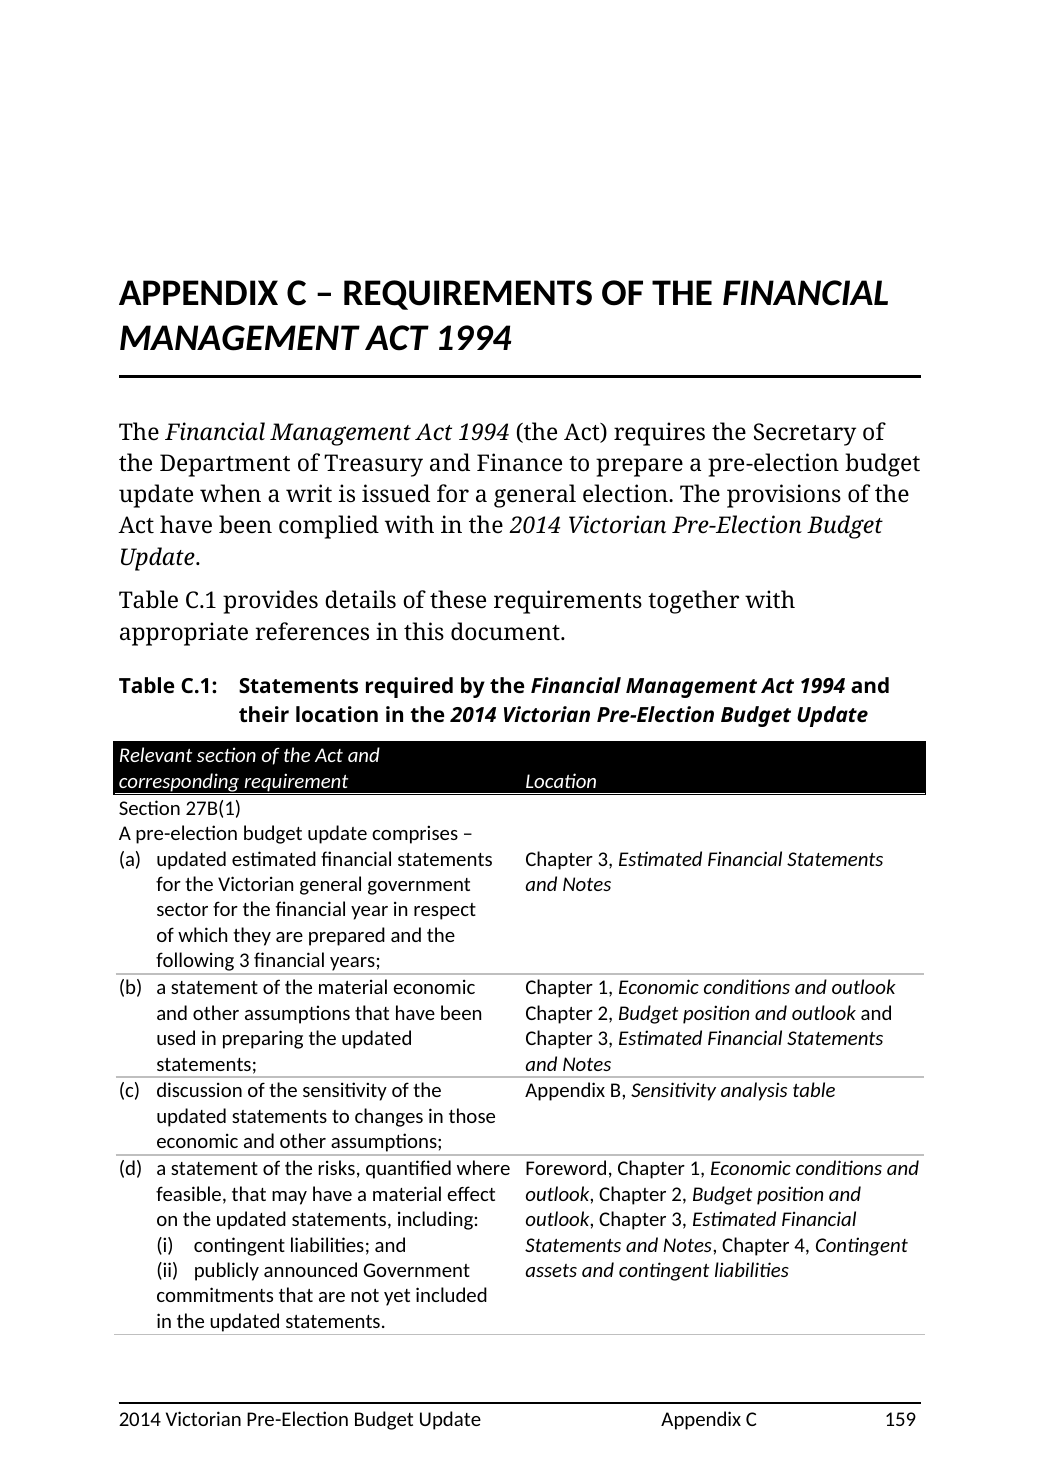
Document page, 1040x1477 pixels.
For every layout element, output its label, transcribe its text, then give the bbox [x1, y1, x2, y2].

subtitle Appendix C – Requirements of the Financial Management Act 1994 [118, 268, 921, 378]
text Table C.1: Statements required by the Financial Management Act 1994 and their location in the 2014 Victorian Pre-Election Budget Update [118, 672, 921, 728]
text The Financial Management Act 1994 (the Act) requires the Secretary of the Department of Treasury and Finance to prepare a pre-election budget update when a writ is issued for a general election. The provisions of the Act have been complied with in the 2014 Victorian Pre-Election Budget Update. [118, 415, 921, 572]
text Table C.1 provides details of these requirements together with appropriate references in this document. [118, 584, 921, 647]
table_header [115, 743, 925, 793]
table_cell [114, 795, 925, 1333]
